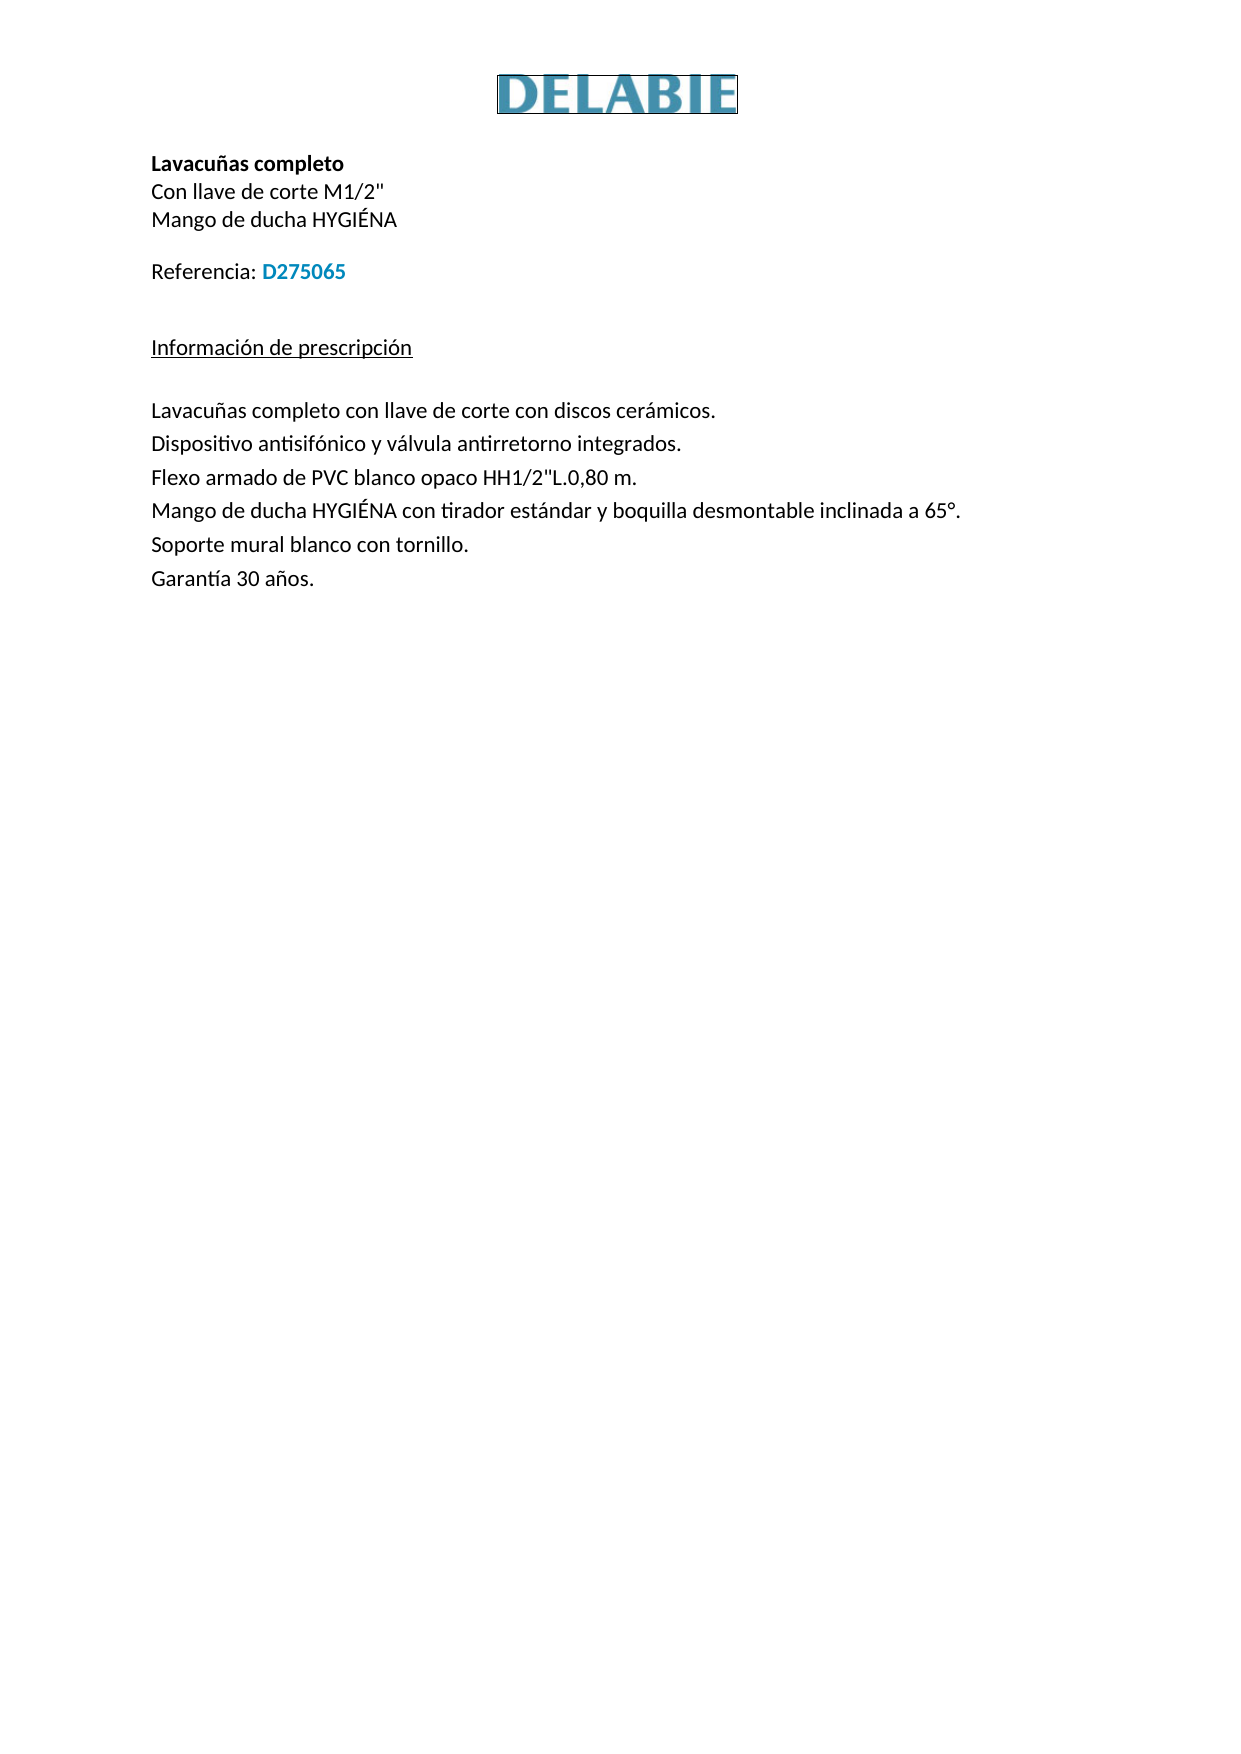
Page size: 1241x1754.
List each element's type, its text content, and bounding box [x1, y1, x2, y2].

text Dispositivo antisifónico y válvula antirretorno integrados. [151, 429, 1084, 458]
text Referencia: D275065 [151, 257, 1084, 285]
text Mango de ducha HYGIÉNA [151, 205, 1084, 233]
text Información de prescripción [151, 333, 1084, 361]
text Con llave de corte M1/2" [151, 177, 1084, 205]
text Garantía 30 años. [151, 564, 1084, 592]
text Soporte mural blanco con tornillo. [151, 530, 1084, 558]
picture [498, 76, 737, 113]
text Mango de ducha HYGIÉNA con tirador estándar y boquilla desmontable inclinada a 65°. [151, 497, 1084, 525]
text Lavacuñas completo [151, 149, 1084, 177]
text Flexo armado de PVC blanco opaco HH1/2"L.0,80 m. [151, 463, 1084, 491]
text Lavacuñas completo con llave de corte con discos cerámicos. [151, 396, 1084, 424]
